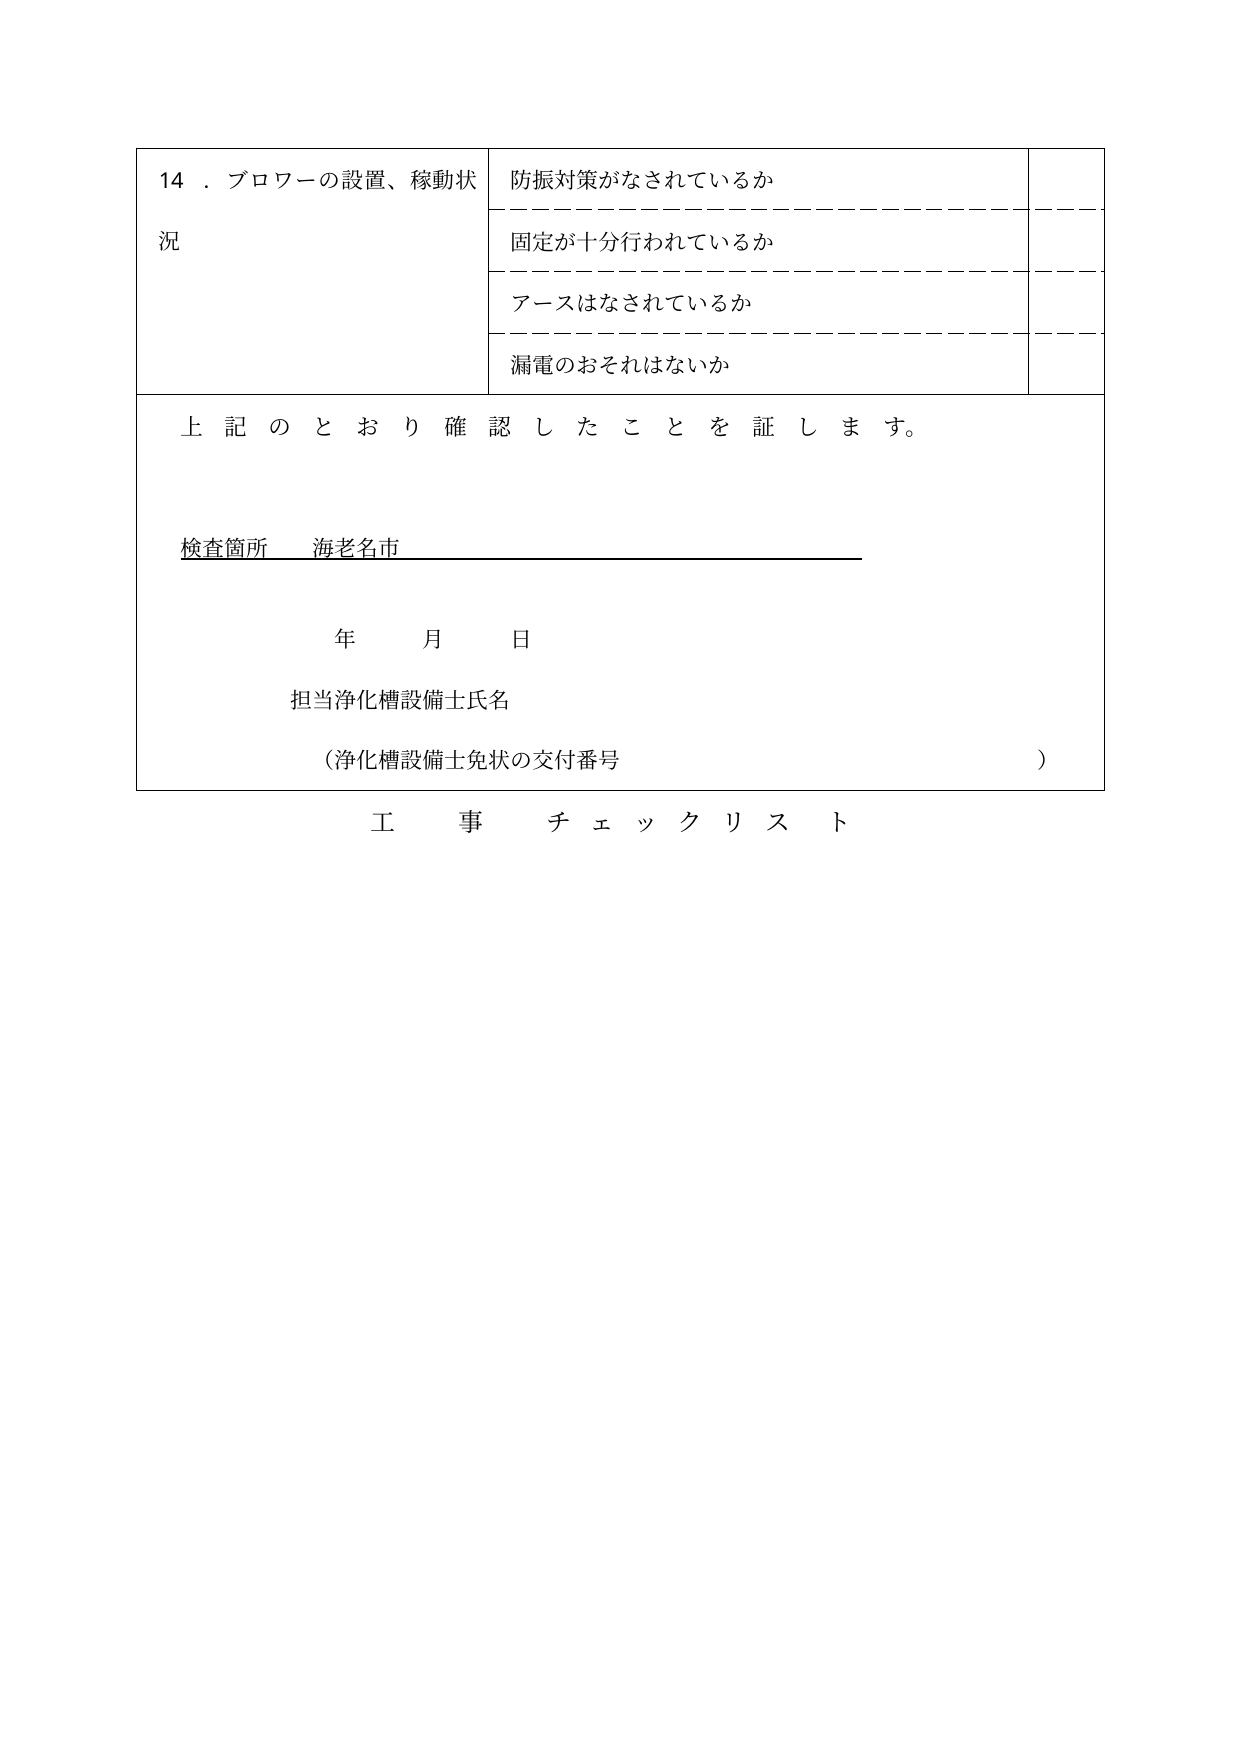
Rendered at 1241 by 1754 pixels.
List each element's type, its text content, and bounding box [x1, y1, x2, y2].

table_cell 上記のとおり確認したことを証します。 検査箇所 海老名市 年 月 日 担当浄化槽設備士氏名 （浄化槽設備士免状の交付番号 ） [137, 395, 1104, 789]
table_cell [1029, 149, 1104, 209]
table_cell 14．ブロワーの設置、稼動状況 [137, 149, 488, 394]
table_cell [1029, 333, 1104, 394]
table_cell 固定が十分行われているか [489, 209, 1028, 271]
table_cell [1029, 209, 1104, 271]
table_cell アースはなされているか [489, 271, 1028, 333]
text 工 事 チェックリスト [137, 791, 1104, 851]
table_cell [1029, 271, 1104, 333]
table_cell 漏電のおそれはないか [489, 333, 1028, 394]
table_cell 防振対策がなされているか [489, 149, 1028, 209]
